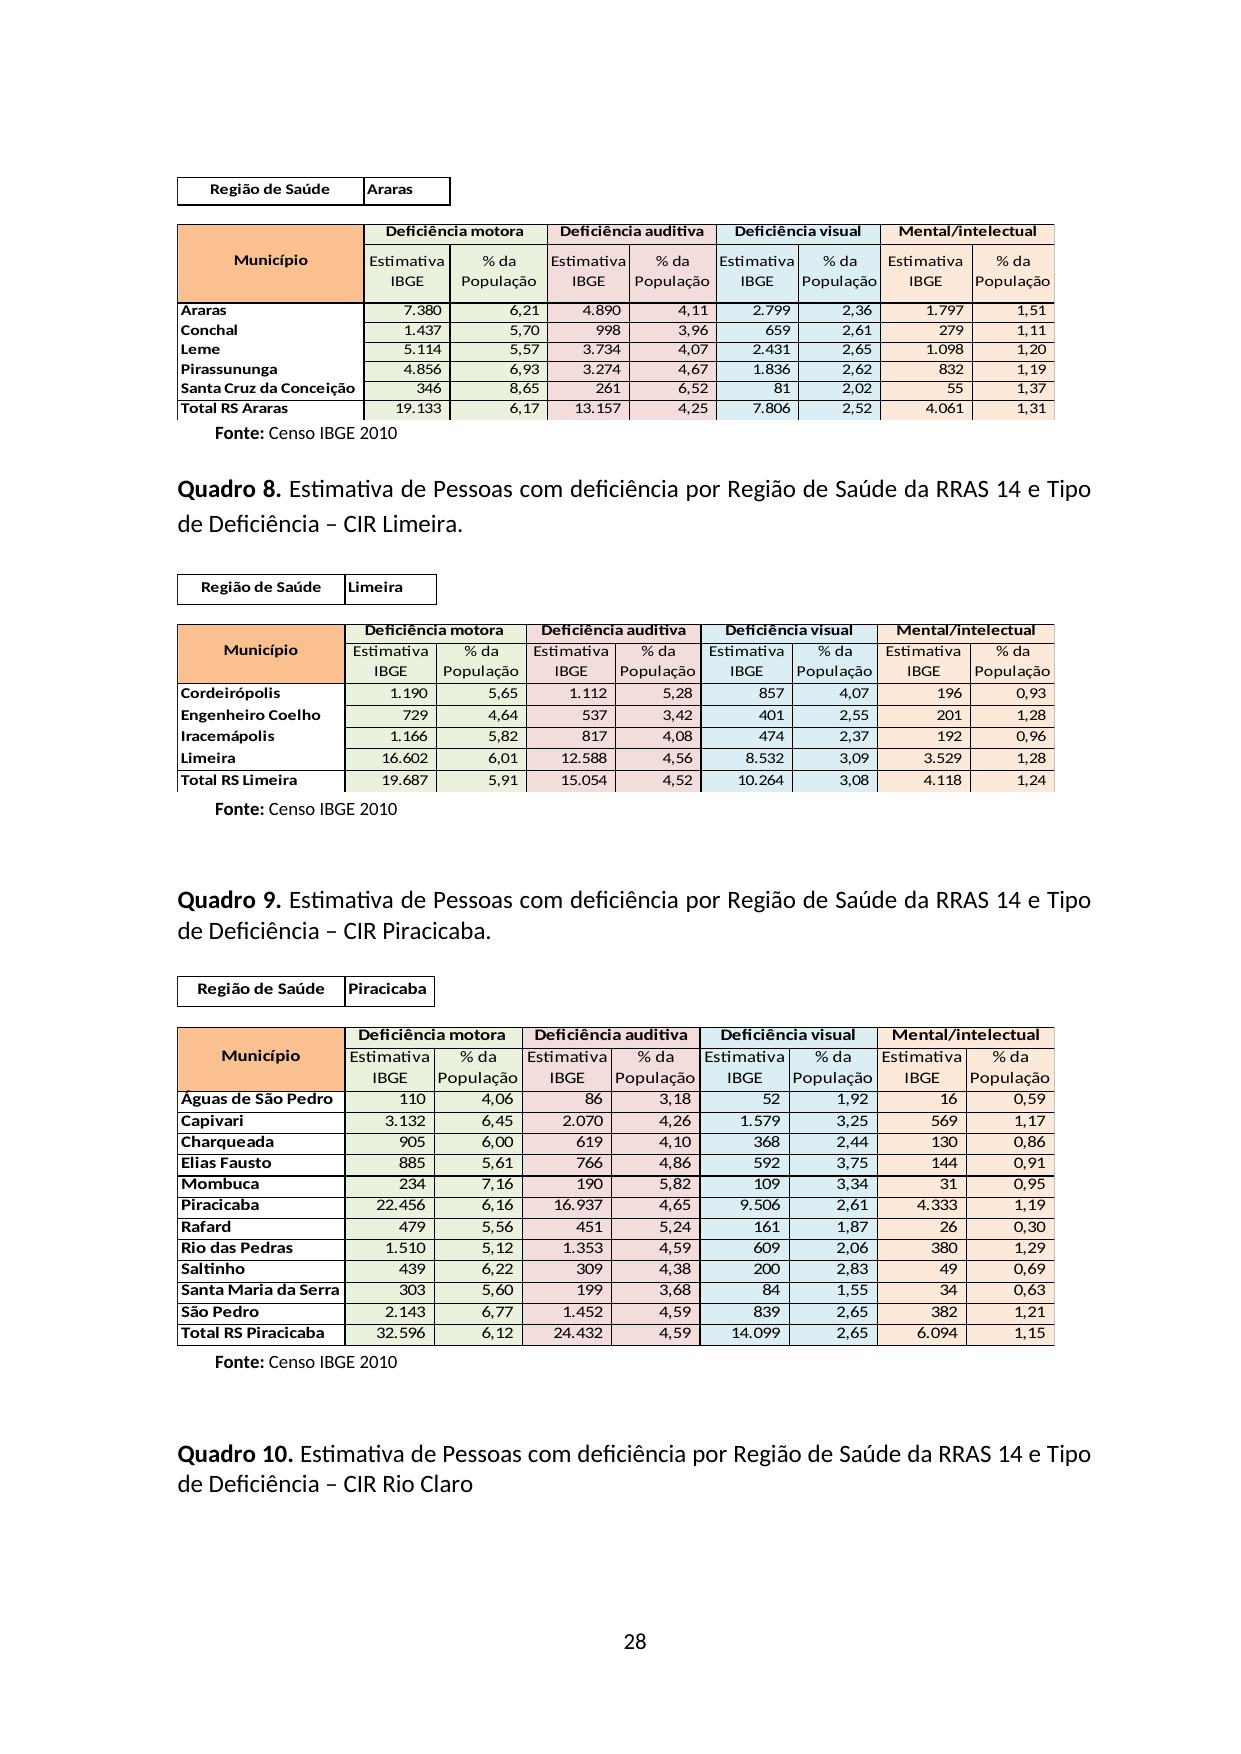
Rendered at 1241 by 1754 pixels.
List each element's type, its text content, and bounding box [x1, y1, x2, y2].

text Fonte: Censo IBGE 2010 [215, 797, 1092, 820]
text Fonte: Censo IBGE 2010 [215, 1351, 1092, 1373]
text Quadro 8. Estimativa de Pessoas com deficiência por Região de Saúde da RRAS 14 e Tipo de Deficiência – CIR Limeira. [177, 474, 1092, 539]
text Quadro 10. Estimativa de Pessoas com deficiência por Região de Saúde da RRAS 14 e Tipo de Deficiência – CIR Rio Claro [177, 1438, 1092, 1499]
text Fonte: Censo IBGE 2010 [215, 421, 1092, 444]
text Quadro 9. Estimativa de Pessoas com deficiência por Região de Saúde da RRAS 14 e Tipo de Deficiência – CIR Piracicaba. [177, 884, 1092, 946]
